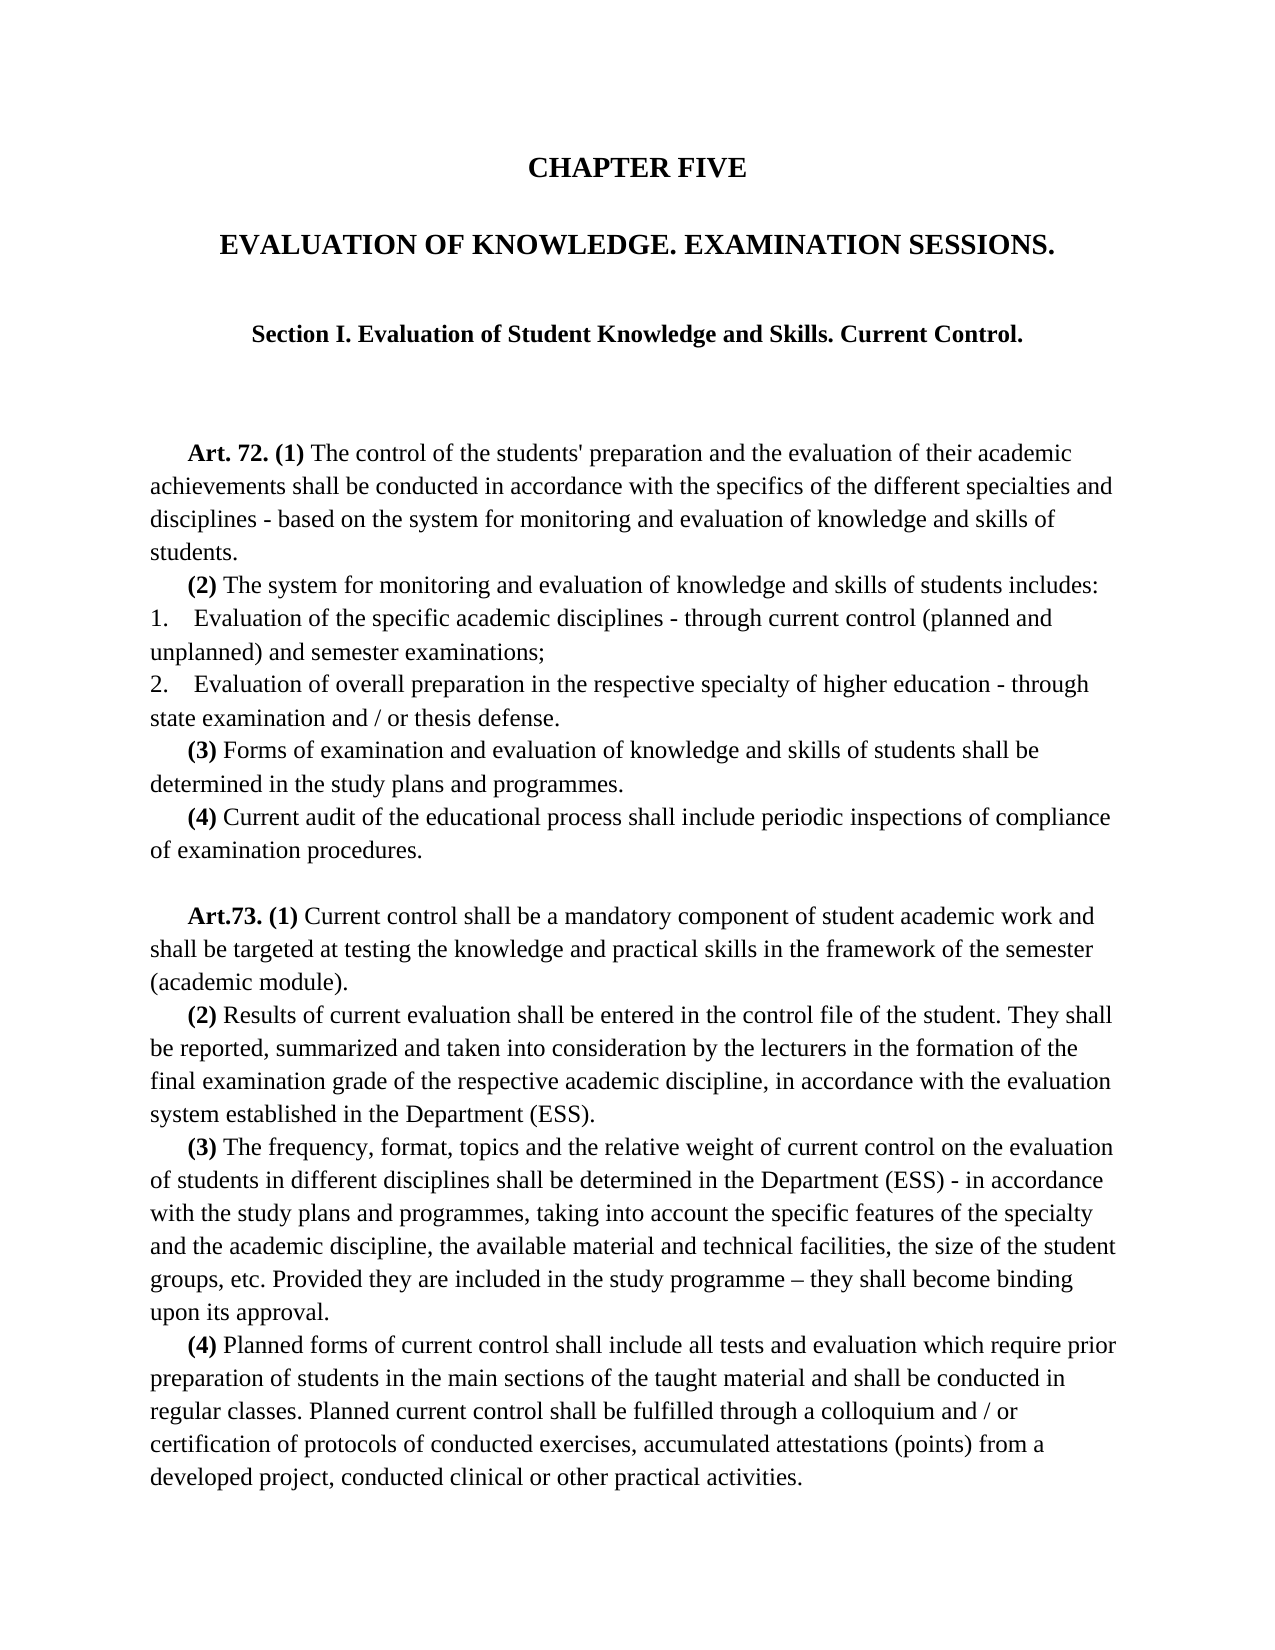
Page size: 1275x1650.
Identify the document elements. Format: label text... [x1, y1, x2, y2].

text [150, 405, 1125, 1491]
text Section I. Evaluation of Student Knowledge and Skills. Current Control. [150, 286, 1125, 380]
text CHAPTER FIVE EVALUATION OF KNOWLEDGE. EXAMINATION SESSIONS. [150, 150, 1125, 261]
